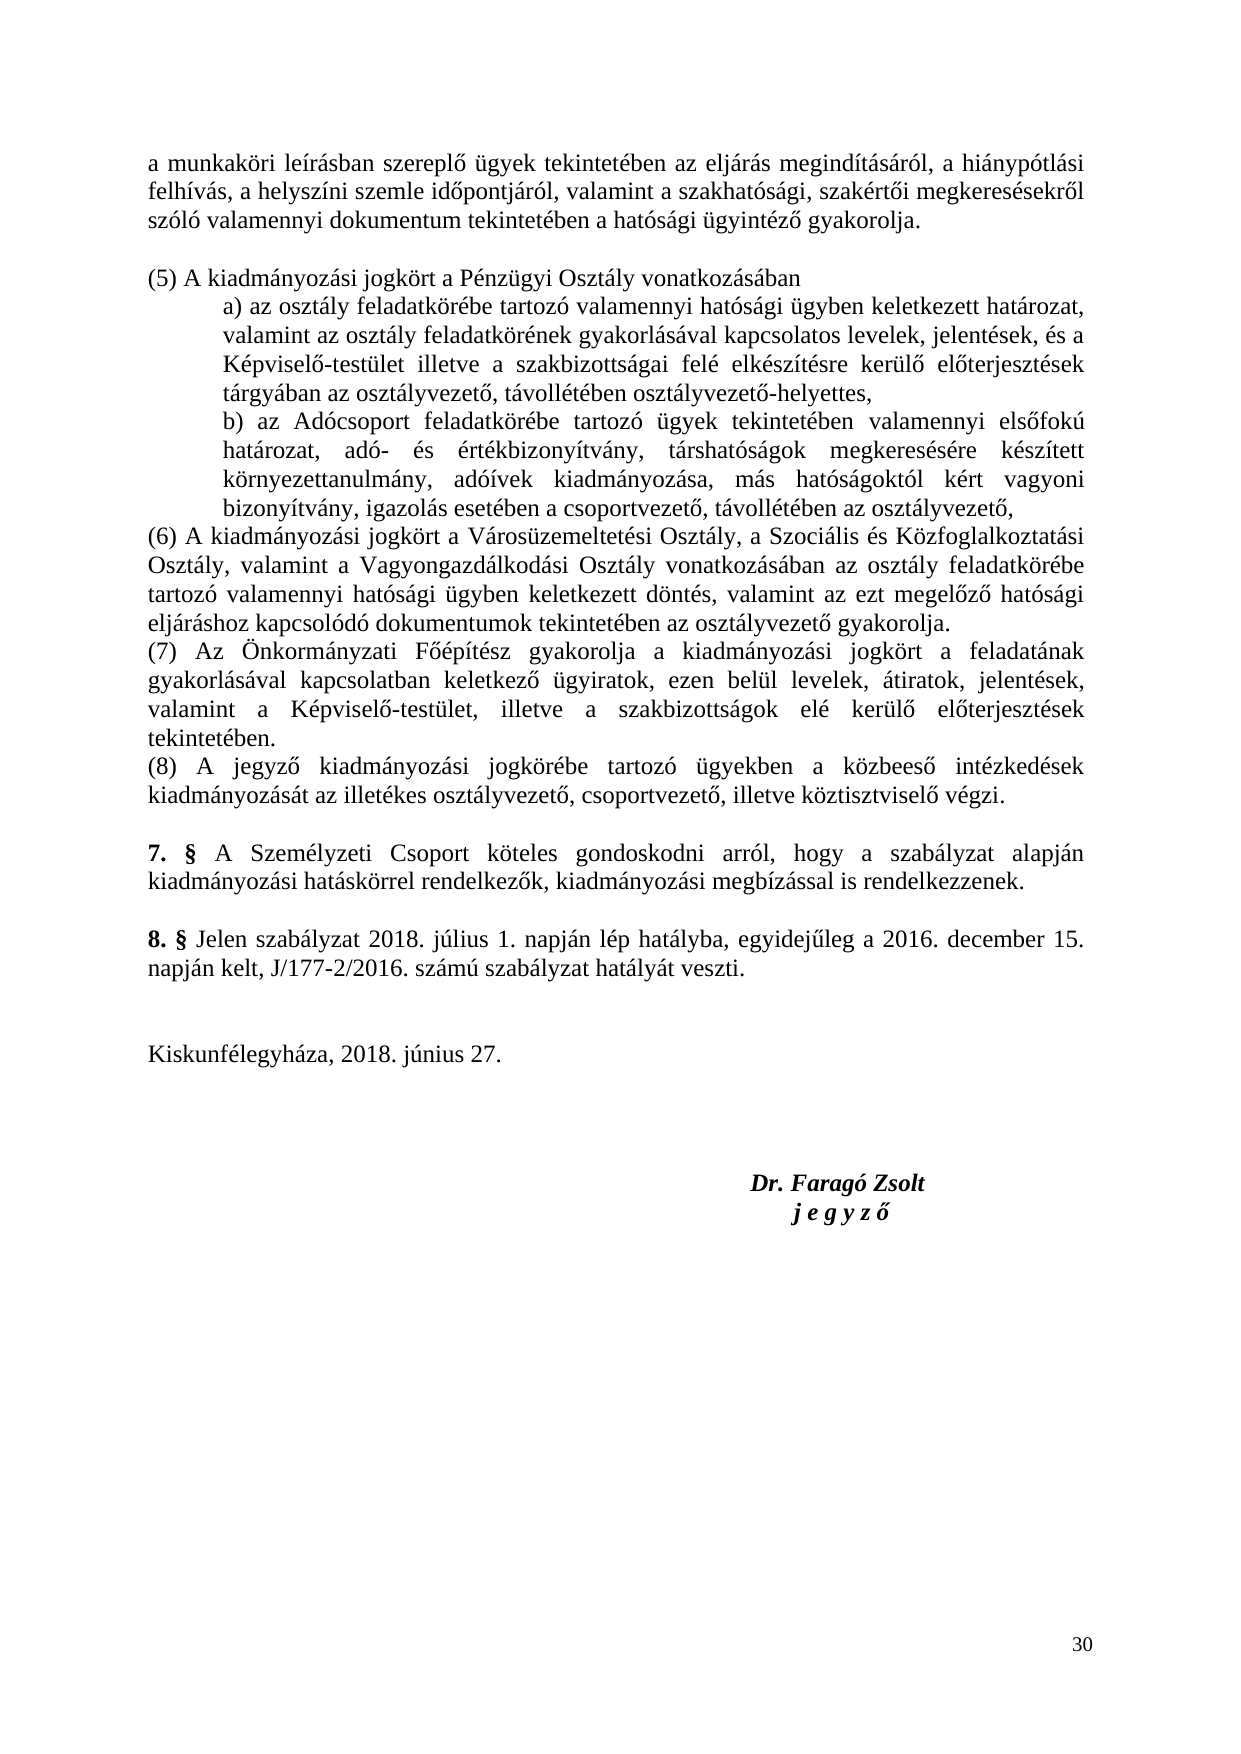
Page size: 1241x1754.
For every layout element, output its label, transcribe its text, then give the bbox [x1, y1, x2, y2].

text (6) A kiadmányozási jogkört a Városüzemeltetési Osztály, a Szociális és Közfoglalkoztatási Osztály, valamint a Vagyongazdálkodási Osztály vonatkozásában az osztály feladatkörébe tartozó valamennyi hatósági ügyben keletkezett döntés, valamint az ezt megelőző hatósági eljáráshoz kapcsolódó dokumentumok tekintetében az osztályvezető gyakorolja. [148, 521, 1085, 636]
text 7. § A Személyzeti Csoport köteles gondoskodni arról, hogy a szabályzat alapján kiadmányozási hatáskörrel rendelkezők, kiadmányozási megbízással is rendelkezzenek. [148, 838, 1085, 895]
text a munkaköri leírásban szereplő ügyek tekintetében az eljárás megindításáról, a hiánypótlási felhívás, a helyszíni szemle időpontjáról, valamint a szakhatósági, szakértői megkeresésekről szóló valamennyi dokumentum tekintetében a hatósági ügyintéző gyakorolja. [148, 148, 1085, 234]
text (5) A kiadmányozási jogkört a Pénzügyi Osztály vonatkozásában [148, 263, 1085, 291]
text (7) Az Önkormányzati Főépítész gyakorolja a kiadmányozási jogkört a feladatának gyakorlásával kapcsolatban keletkező ügyiratok, ezen belül levelek, átiratok, jelentések, valamint a Képviselő-testület, illetve a szakbizottságok elé kerülő előterjesztések tekintetében. [148, 636, 1085, 751]
text Kiskunfélegyháza, 2018. június 27. [148, 1039, 1085, 1068]
text Dr. Faragó Zsolt [664, 1168, 1085, 1197]
text j e g y z ő [148, 1197, 1085, 1226]
text a) az osztály feladatkörébe tartozó valamennyi hatósági ügyben keletkezett határozat, valamint az osztály feladatkörének gyakorlásával kapcsolatos levelek, jelentések, és a Képviselő-testület illetve a szakbizottságai felé elkészítésre kerülő előterjesztések tárgyában az osztályvezető, távollétében osztályvezető-helyettes, [223, 291, 1085, 406]
text b) az Adócsoport feladatkörébe tartozó ügyek tekintetében valamennyi elsőfokú határozat, adó- és értékbizonyítvány, társhatóságok megkeresésére készített környezettanulmány, adóívek kiadmányozása, más hatóságoktól kért vagyoni bizonyítvány, igazolás esetében a csoportvezető, távollétében az osztályvezető, [223, 406, 1085, 521]
text 8. § Jelen szabályzat 2018. július 1. napján lép hatályba, egyidejűleg a 2016. december 15. napján kelt, J/177-2/2016. számú szabályzat hatályát veszti. [148, 924, 1085, 981]
text (8) A jegyző kiadmányozási jogkörébe tartozó ügyekben a közbeeső intézkedések kiadmányozását az illetékes osztályvezető, csoportvezető, illetve köztisztviselő végzi. [148, 751, 1085, 809]
